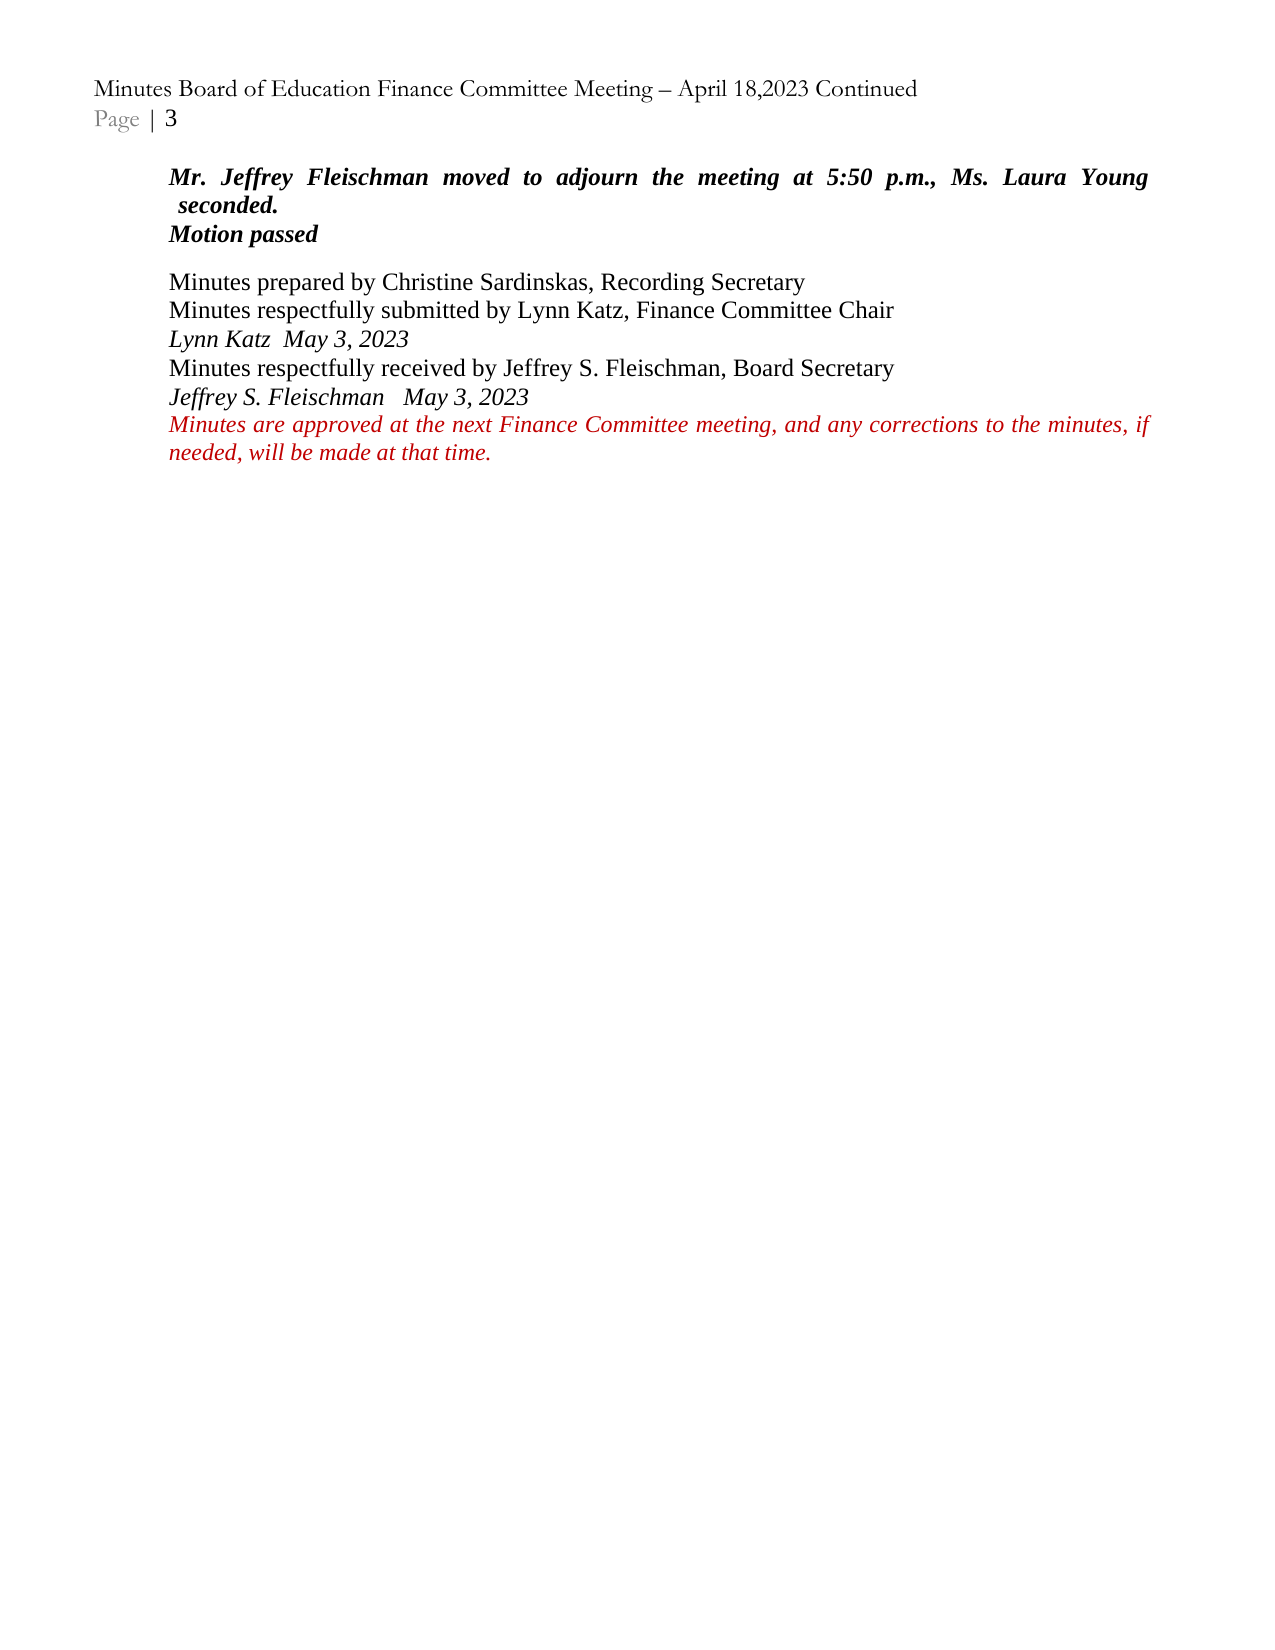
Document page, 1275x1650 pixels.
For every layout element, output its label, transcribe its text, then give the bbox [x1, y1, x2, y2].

text Jeffrey S. Fleischman May 3, 2023 [169, 382, 1153, 411]
text Minutes are approved at the next Finance Committee meeting, and any corrections to the minutes, if needed, will be made at that time. [169, 411, 1153, 466]
text Motion passed [169, 219, 1153, 248]
text Mr. Jeffrey Fleischman moved to adjourn the meeting at 5:50 p.m., Ms. Laura Young seconded. [169, 162, 1153, 219]
text Minutes respectfully submitted by Lynn Katz, Finance Committee Chair [169, 296, 1153, 324]
text Lynn Katz May 3, 2023 [169, 324, 1153, 353]
text Minutes prepared by Christine Sardinskas, Recording Secretary [169, 267, 1153, 296]
text Minutes respectfully received by Jeffrey S. Fleischman, Board Secretary [169, 353, 1153, 382]
